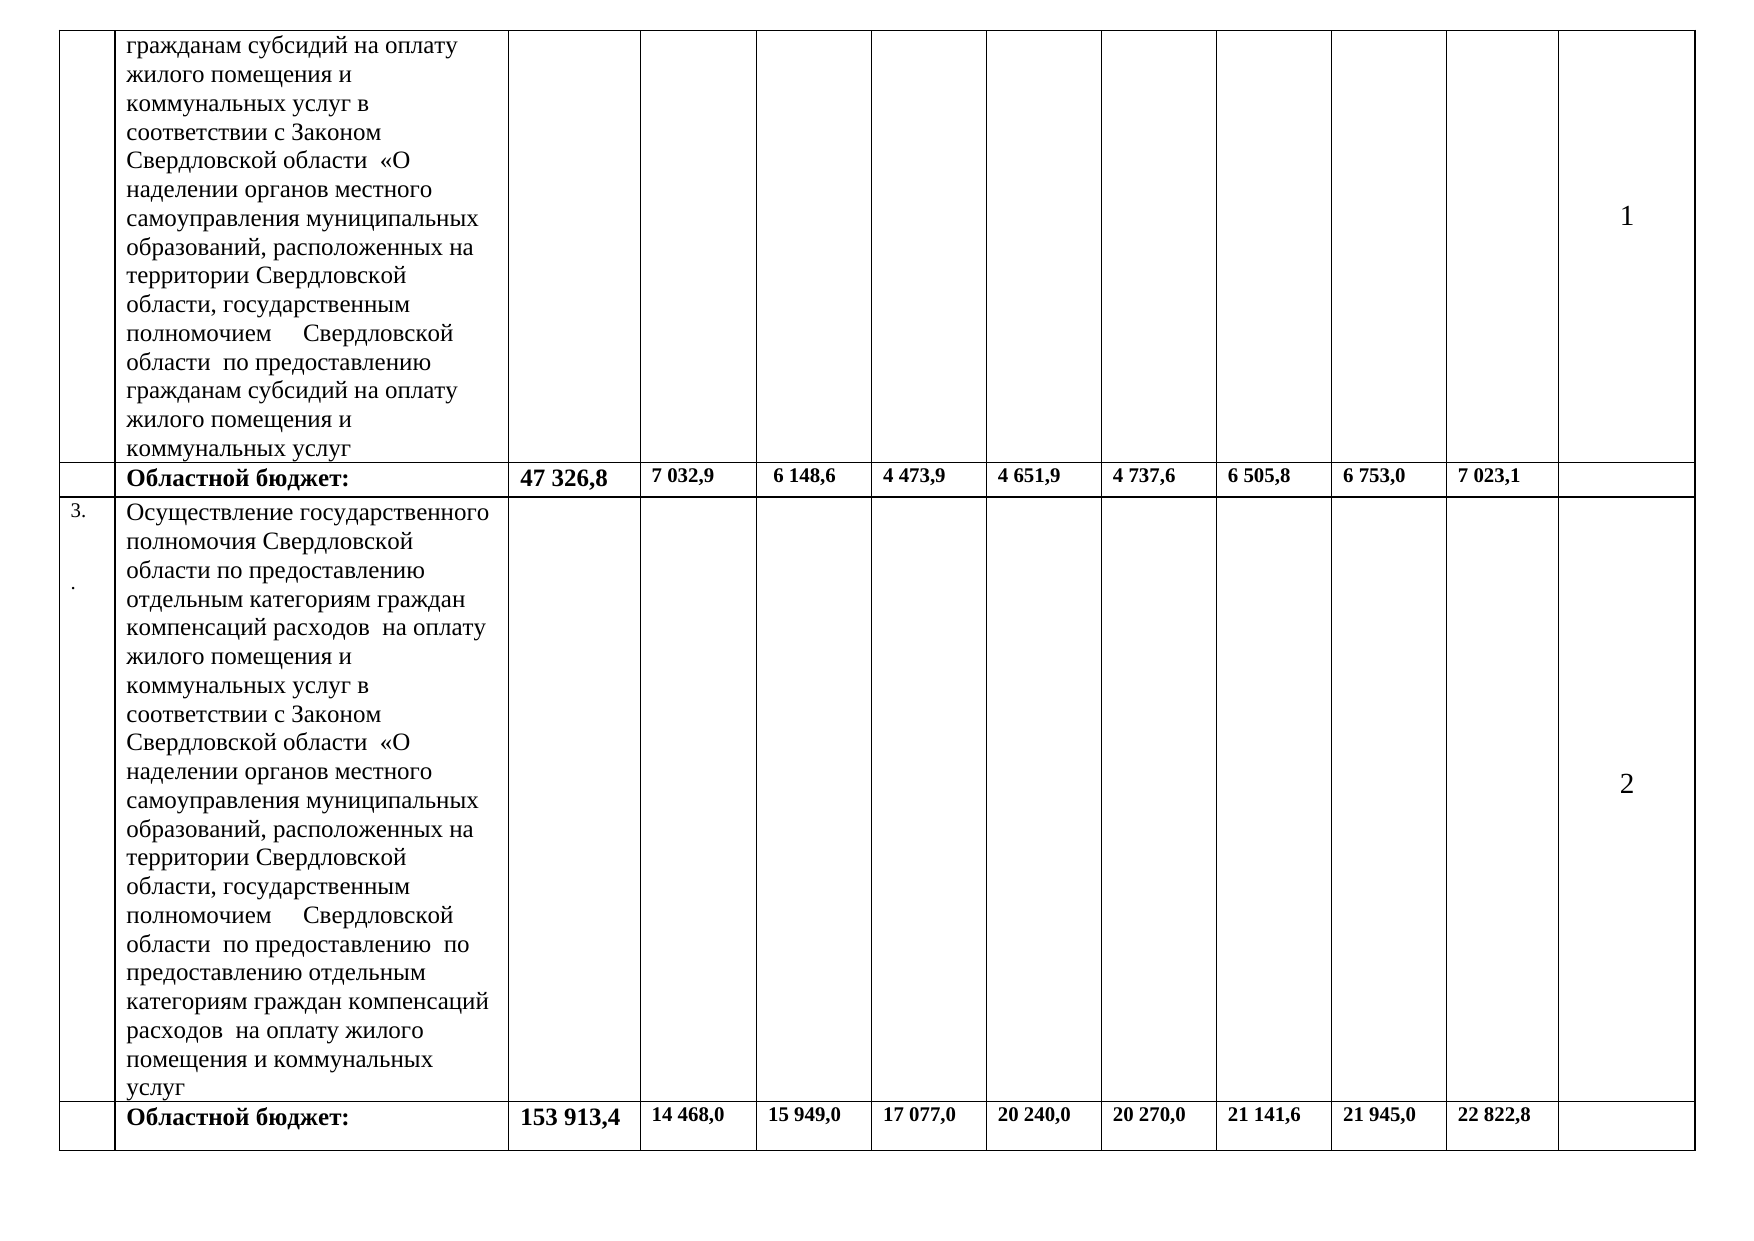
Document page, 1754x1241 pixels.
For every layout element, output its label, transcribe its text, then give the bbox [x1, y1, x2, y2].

table_cell Осуществление государственного полномочия Свердловской области по предоставлению отдельным категориям граждан компенсаций расходов на оплату жилого помещения и коммунальных услуг в соответствии с Законом Свердловской области «О наделении органов местного самоуправления муниципальных образований, расположенных на территории Свердловской области, государственным полномочием Свердловской области по предоставлению по предоставлению отдельным категориям граждан компенсаций расходов на оплату жилого помещения и коммунальных услуг [116, 498, 508, 1101]
table_cell Областной бюджет: [116, 463, 508, 496]
table_cell [60, 1102, 114, 1150]
table_cell [1217, 31, 1331, 462]
table_cell 3. . [60, 498, 114, 1101]
table_cell [757, 498, 871, 1101]
table_cell [1102, 498, 1216, 1101]
table_cell 47 326,8 [509, 463, 640, 496]
table_cell [641, 498, 756, 1101]
table_cell [757, 31, 871, 462]
table_cell [1332, 498, 1446, 1101]
table_cell 153 913,4 [509, 1102, 640, 1150]
table_cell 22 822,8 [1447, 1102, 1558, 1150]
table_cell 6 753,0 [1332, 463, 1446, 496]
table_cell 2. [60, 31, 114, 462]
table_cell 1 [1559, 31, 1694, 462]
table_cell 4 737,6 [1102, 463, 1216, 496]
table_cell [1559, 463, 1694, 496]
table_cell 2 [1559, 498, 1694, 1101]
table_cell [116, 31, 508, 462]
table_cell 20 240,0 [987, 1102, 1101, 1150]
table_cell 4 651,9 [987, 463, 1101, 496]
table_cell 7 032,9 [641, 463, 756, 496]
table_cell [1559, 1102, 1694, 1150]
table_cell [1217, 498, 1331, 1101]
table_cell [1332, 31, 1446, 462]
table_cell 4 473,9 [872, 463, 986, 496]
table_cell [987, 498, 1101, 1101]
table_cell 21 945,0 [1332, 1102, 1446, 1150]
table_cell [509, 31, 640, 462]
table_cell 20 270,0 [1102, 1102, 1216, 1150]
table_cell 6 148,6 [757, 463, 871, 496]
table_cell 6 505,8 [1217, 463, 1331, 496]
table_cell [641, 31, 756, 462]
table_cell [872, 498, 986, 1101]
table_cell 7 023,1 [1447, 463, 1558, 496]
table_cell 21 141,6 [1217, 1102, 1331, 1150]
table_cell [1102, 31, 1216, 462]
table_cell 17 077,0 [872, 1102, 986, 1150]
table_cell 14 468,0 [641, 1102, 756, 1150]
table_cell [1447, 31, 1558, 462]
table_cell 15 949,0 [757, 1102, 871, 1150]
table_cell [509, 498, 640, 1101]
table_cell [1447, 498, 1558, 1101]
table_cell Областной бюджет: [116, 1102, 508, 1150]
table_cell [60, 463, 114, 496]
table_cell [872, 31, 986, 462]
table_cell [987, 31, 1101, 462]
